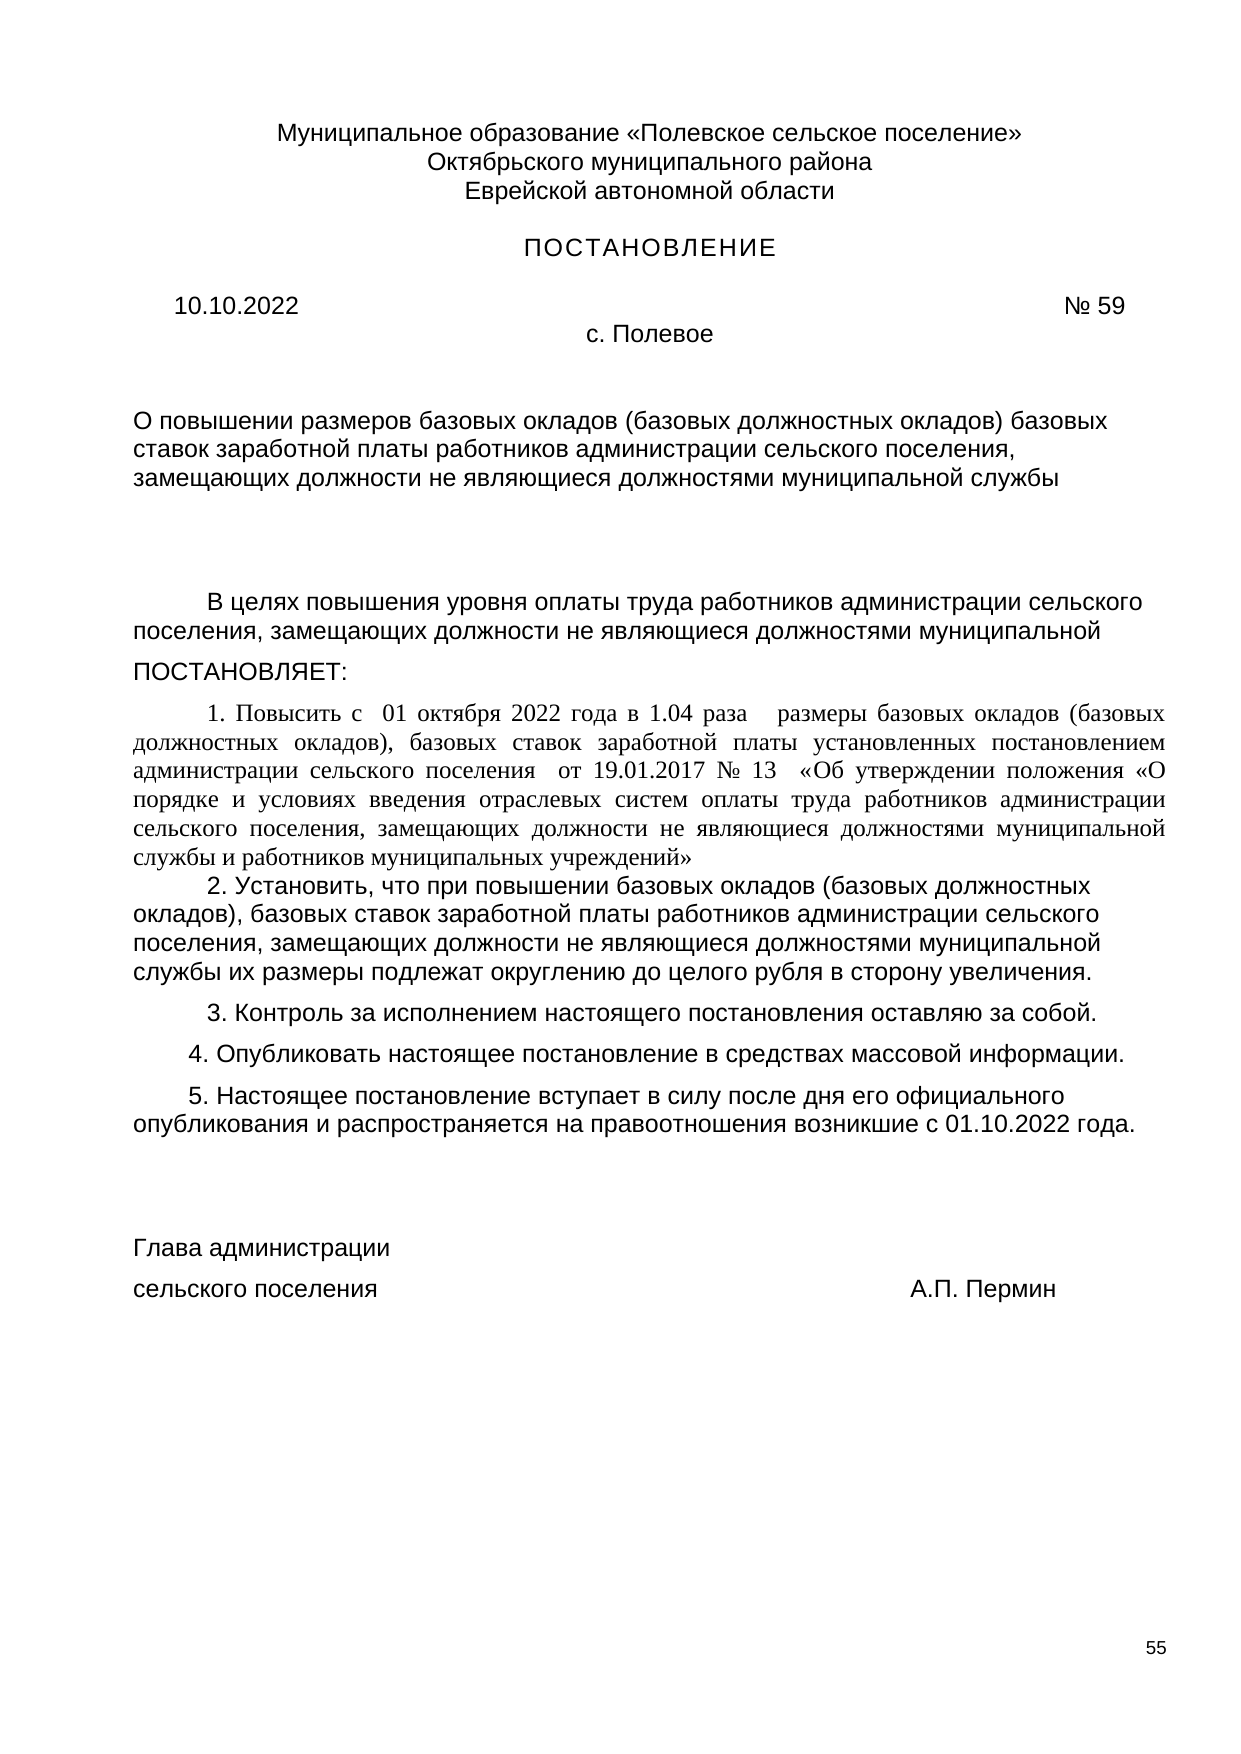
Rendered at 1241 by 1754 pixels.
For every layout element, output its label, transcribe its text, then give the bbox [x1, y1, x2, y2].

subtitle 1. Повысить с 01 октября 2022 года в 1.04 раза размеры базовых окладов (базовых должностных окладов), базовых ставок заработной платы установленных постановлением администрации сельского поселения от 19.01.2017 № 13 «Об утверждении положения «О порядке и условиях введения отраслевых систем оплаты труда работников администрации сельского поселения, замещающих должности не являющиеся должностями муниципальной службы и работников муниципальных учреждений» [133, 698, 1166, 871]
text сельского поселения А.П. Пермин [133, 1274, 1166, 1303]
text Еврейской автономной области [133, 176, 1166, 204]
text 2. Установить, что при повышении базовых окладов (базовых должностных окладов), базовых ставок заработной платы работников администрации сельского поселения, замещающих должности не являющиеся должностями муниципальной службы их размеры подлежат округлению до целого рубля в сторону увеличения. [133, 871, 1166, 986]
text Октябрьского муниципального района [133, 147, 1166, 176]
text 3. Контроль за исполнением настоящего постановления оставляю за собой. [133, 998, 1166, 1027]
text 4. Опубликовать настоящее постановление в средствах массовой информации. [133, 1039, 1166, 1068]
text ПОСТАНОВЛЯЕТ: [133, 657, 1166, 686]
text 10.10.2022 № 59 [133, 291, 1166, 319]
text ПОСТАНОВЛЕНИЕ [133, 233, 1166, 262]
text О повышении размеров базовых окладов (базовых должностных окладов) базовых ставок заработной платы работников администрации сельского поселения, замещающих должности не являющиеся должностями муниципальной службы [133, 406, 1166, 492]
text Муниципальное образование «Полевское сельское поселение» [133, 118, 1166, 147]
text В целях повышения уровня оплаты труда работников администрации сельского поселения, замещающих должности не являющиеся должностями муниципальной [133, 587, 1166, 644]
text Глава администрации [133, 1233, 1166, 1262]
text 5. Настоящее постановление вступает в силу после дня его официального опубликования и распространяется на правоотношения возникшие с 01.10.2022 года. [133, 1081, 1166, 1138]
text с. Полевое [133, 319, 1166, 348]
